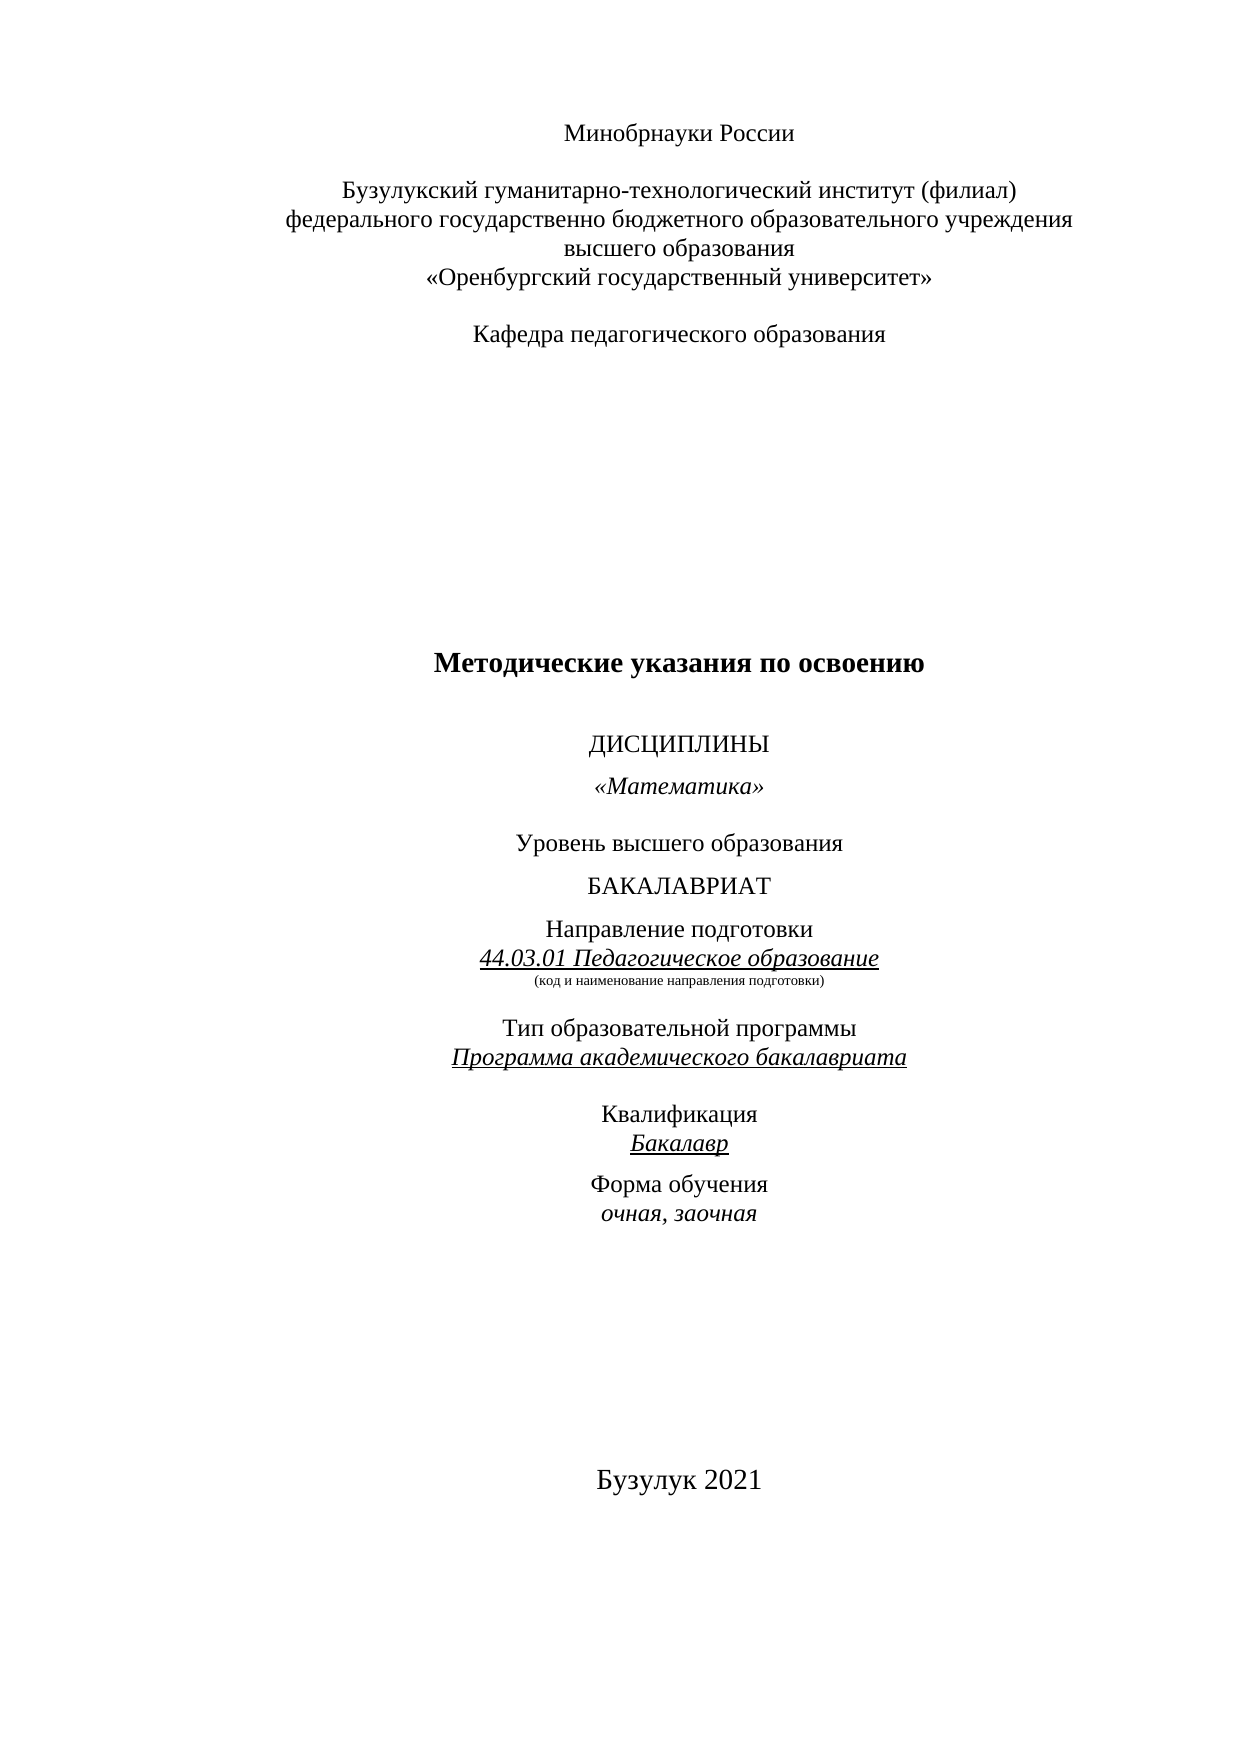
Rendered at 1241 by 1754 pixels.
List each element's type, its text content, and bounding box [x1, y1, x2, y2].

text Бузулукский гуманитарно-технологический институт (филиал) [177, 176, 1181, 204]
text (код и наименование направления подготовки) [177, 972, 1181, 1001]
text очная, заочная [177, 1198, 1181, 1227]
text Форма обучения [177, 1169, 1181, 1198]
text Бузулук 2021 [177, 1462, 1181, 1495]
text высшего образования [177, 233, 1181, 262]
text Тип образовательной программы [177, 1013, 1181, 1042]
text «Оренбургский государственный университет» [177, 262, 1181, 291]
text Методические указания по освоению [177, 645, 1181, 679]
text Минобрнауки России [177, 118, 1181, 147]
text «Математика» [177, 771, 1181, 799]
text Кафедра педагогического образования [177, 319, 1181, 348]
text Программа академического бакалавриата [177, 1042, 1181, 1071]
text Направление подготовки [177, 914, 1181, 943]
text Бакалавр [177, 1128, 1181, 1157]
text Уровень высшего образования [177, 828, 1181, 857]
text БАКАЛАВРИАТ [177, 871, 1181, 900]
text федерального государственно бюджетного образовательного учреждения [177, 204, 1181, 233]
text Квалификация [177, 1099, 1181, 1128]
text ДИСЦИПЛИНЫ [177, 729, 1181, 758]
text 44.03.01 Педагогическое образование [177, 943, 1181, 972]
